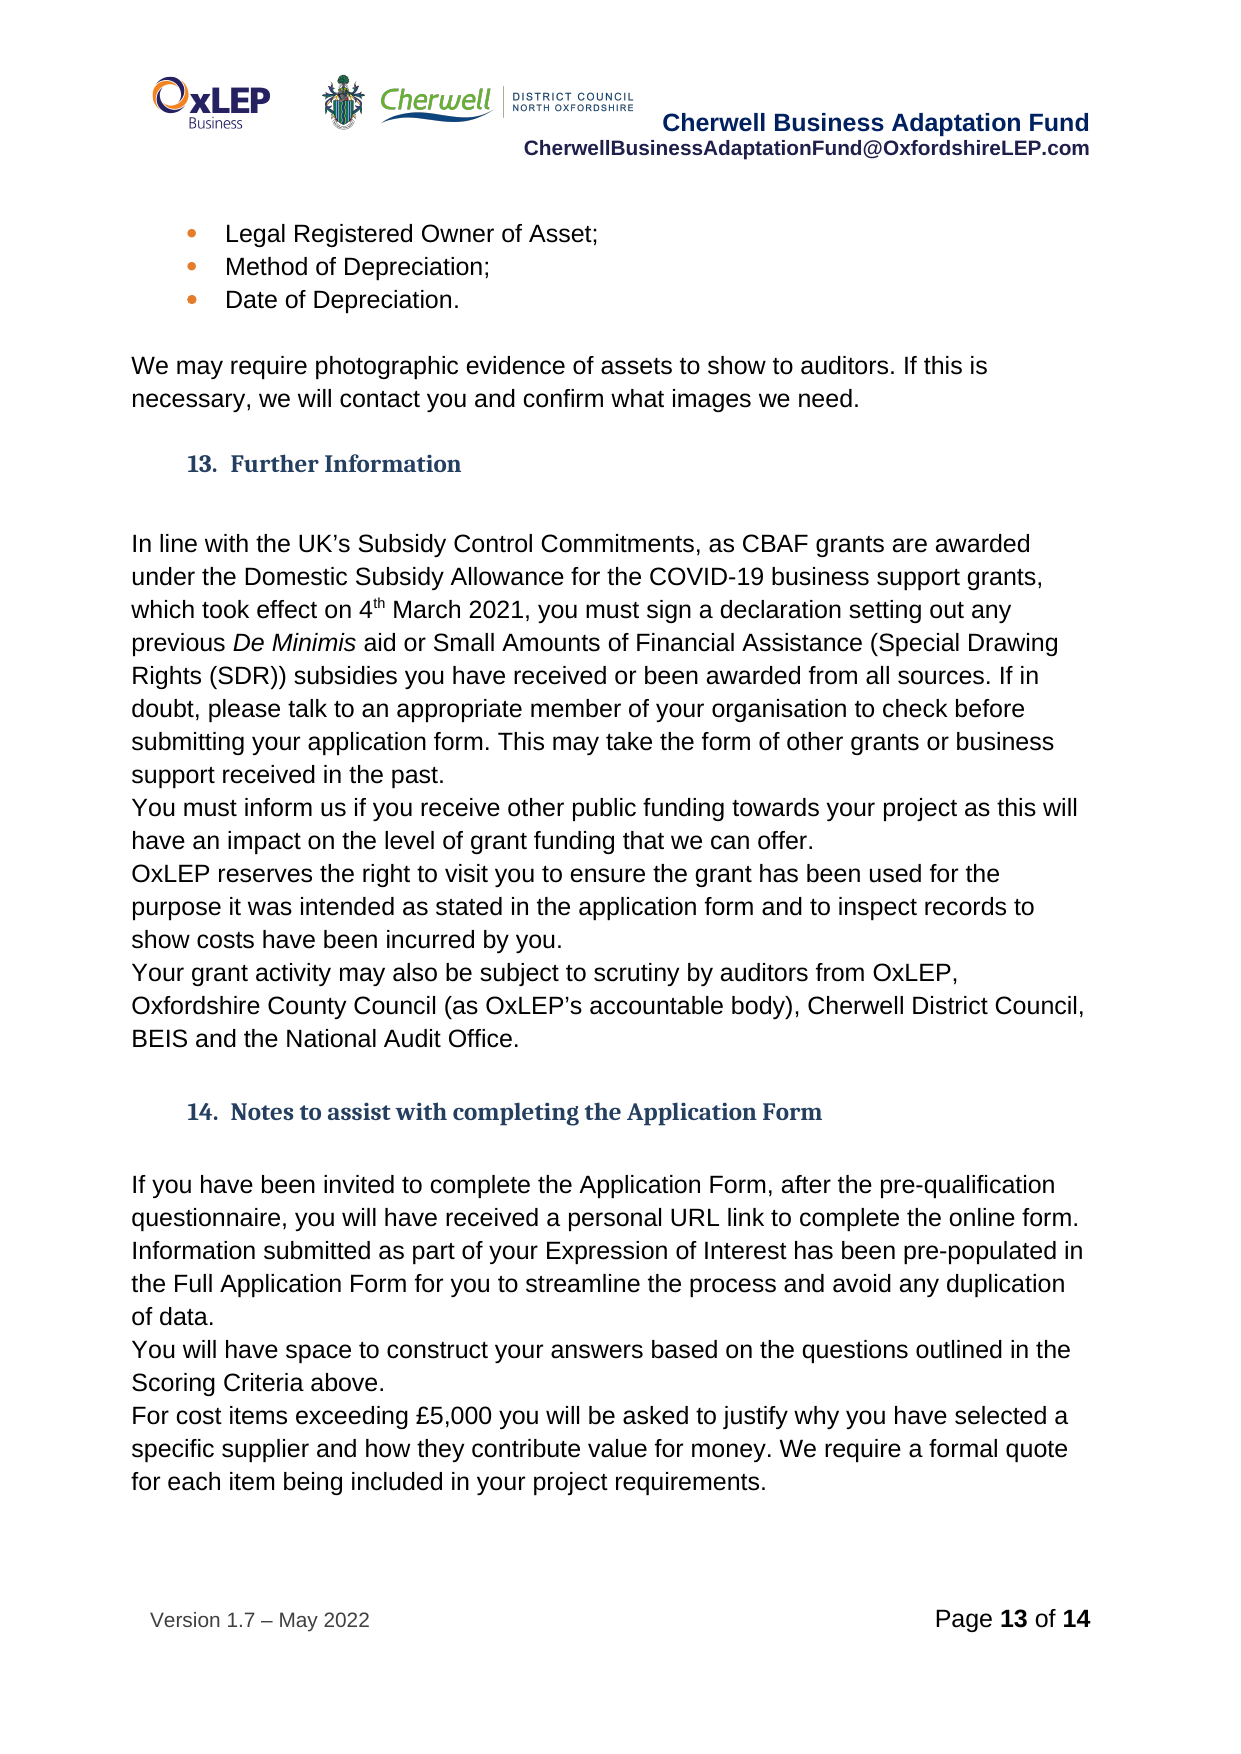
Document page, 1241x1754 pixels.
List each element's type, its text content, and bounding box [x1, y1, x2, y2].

text Your grant activity may also be subject to scrutiny by auditors from OxLEP, Oxfordshire County Council (as OxLEP’s accountable body), Cherwell District Council, BEIS and the National Audit Office. [131, 958, 1090, 1053]
text If you have been invited to complete the Application Form, after the pre-qualification questionnaire, you will have received a personal URL link to complete the online form. Information submitted as part of your Expression of Interest has been pre-populated in the Full Application Form for you to streamline the process and avoid any duplication of data. [131, 1170, 1090, 1331]
text OxLEP reserves the right to visit you to ensure the grant has been used for the purpose it was intended as stated in the application form and to inspect records to show costs have been incurred by you. [131, 859, 1090, 953]
text You will have space to construct your answers based on the questions outlined in the Scoring Criteria above. [131, 1335, 1090, 1397]
picture [320, 73, 635, 131]
text For cost items exceeding £5,000 you will be asked to justify why you have selected a specific supplier and how they contribute value for money. We require a formal quote for each item being included in your project requirements. [131, 1401, 1090, 1496]
list Method of Depreciation; [187, 252, 1090, 281]
text In line with the UK’s Subsidy Control Commitments, as CBAF grants are awarded under the Domestic Subsidy Allowance for the COVID-19 business support grants, which took effect on 4th March 2021, you must sign a declaration setting out any previous De Minimis aid or Small Amounts of Financial Assistance (Special Drawing Rights (SDR)) subsidies you have received or been awarded from all sources. If in doubt, please talk to an appropriate member of your organisation to check before submitting your application form. This may take the form of other grants or business support received in the past. [131, 528, 1090, 788]
text We may require photographic evidence of assets to show to auditors. If this is necessary, we will contact you and confirm what images we need. [131, 351, 1090, 413]
picture [150, 74, 272, 131]
list Date of Depreciation. [187, 285, 1090, 314]
list Legal Registered Owner of Asset; [187, 218, 1090, 247]
list Notes to assist with completing the Application Form [187, 1098, 1090, 1127]
list Further Information [187, 450, 1090, 479]
text You must inform us if you receive other public funding towards your project as this will have an impact on the level of grant funding that we can offer. [131, 793, 1090, 854]
